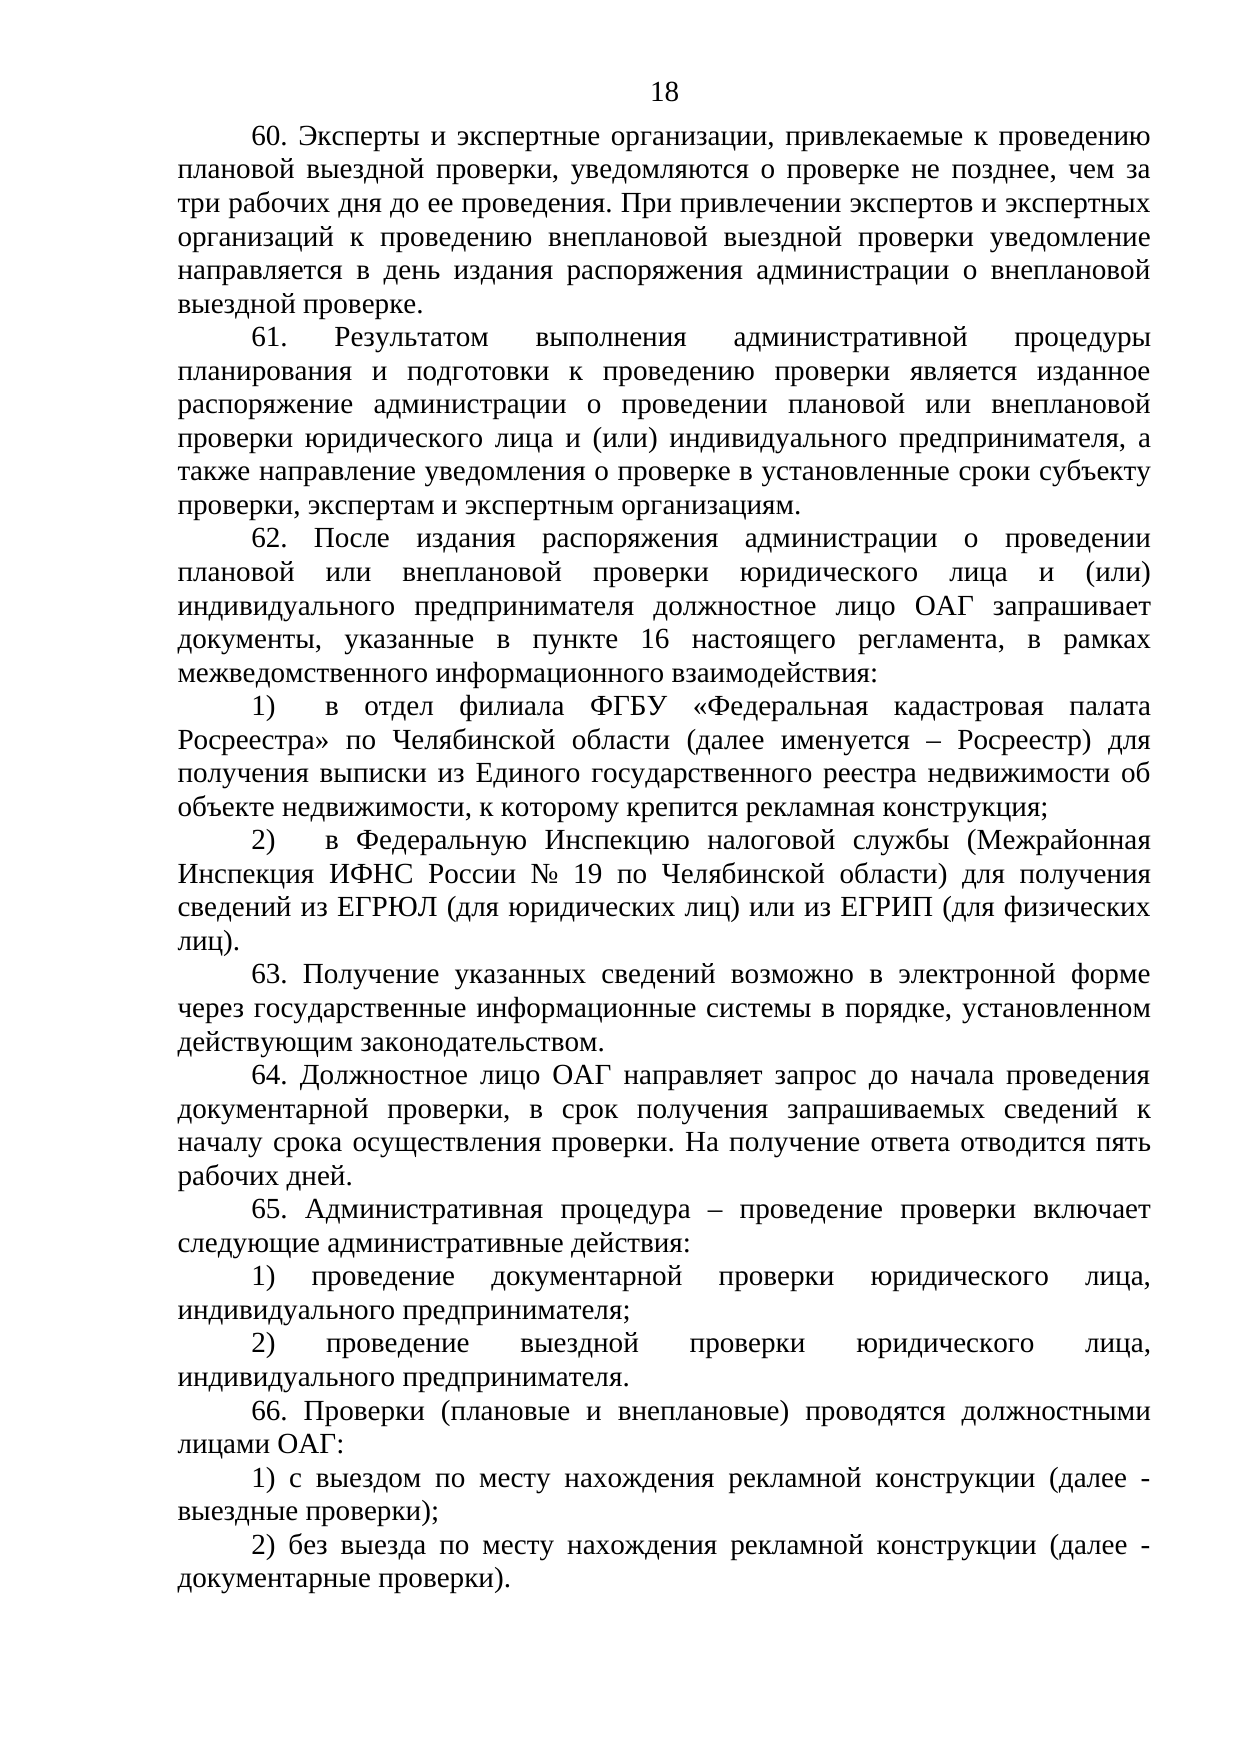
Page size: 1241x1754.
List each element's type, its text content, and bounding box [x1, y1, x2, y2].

text 2) проведение выездной проверки юридического лица, индивидуального предпринимателя. [177, 1326, 1152, 1393]
text 2) в Федеральную Инспекцию налоговой службы (Межрайонная Инспекция ИФНС России № 19 по Челябинской области) для получения сведений из ЕГРЮЛ (для юридических лиц) или из ЕГРИП (для физических лиц). [177, 822, 1152, 957]
text 61. Результатом выполнения административной процедуры планирования и подготовки к проведению проверки является изданное распоряжение администрации о проведении плановой или внеплановой проверки юридического лица и (или) индивидуального предпринимателя, а также направление уведомления о проверке в установленные сроки субъекту проверки, экспертам и экспертным организациям. [177, 319, 1152, 521]
text 65. Административная процедура – проведение проверки включает следующие административные действия: [177, 1191, 1152, 1258]
text 60. Эксперты и экспертные организации, привлекаемые к проведению плановой выездной проверки, уведомляются о проверке не позднее, чем за три рабочих дня до ее проведения. При привлечении экспертов и экспертных организаций к проведению внеплановой выездной проверки уведомление направляется в день издания распоряжения администрации о внеплановой выездной проверке. [177, 118, 1152, 319]
text 63. Получение указанных сведений возможно в электронной форме через государственные информационные системы в порядке, установленном действующим законодательством. [177, 957, 1152, 1057]
text 62. После издания распоряжения администрации о проведении плановой или внеплановой проверки юридического лица и (или) индивидуального предпринимателя должностное лицо ОАГ запрашивает документы, указанные в пункте 16 настоящего регламента, в рамках межведомственного информационного взаимодействия: [177, 521, 1152, 688]
text 1) в отдел филиала ФГБУ «Федеральная кадастровая палата Росреестра» по Челябинской области (далее именуется – Росреестр) для получения выписки из Единого государственного реестра недвижимости об объекте недвижимости, к которому крепится рекламная конструкция; [177, 688, 1152, 822]
text 1) проведение документарной проверки юридического лица, индивидуального предпринимателя; [177, 1258, 1152, 1326]
text 66. Проверки (плановые и внеплановые) проводятся должностными лицами ОАГ: [177, 1393, 1152, 1460]
text 1) с выездом по месту нахождения рекламной конструкции (далее - выездные проверки); [177, 1460, 1152, 1527]
text 64. Должностное лицо ОАГ направляет запрос до начала проведения документарной проверки, в срок получения запрашиваемых сведений к началу срока осуществления проверки. На получение ответа отводится пять рабочих дней. [177, 1057, 1152, 1191]
text 2) без выезда по месту нахождения рекламной конструкции (далее - документарные проверки). [177, 1527, 1152, 1594]
